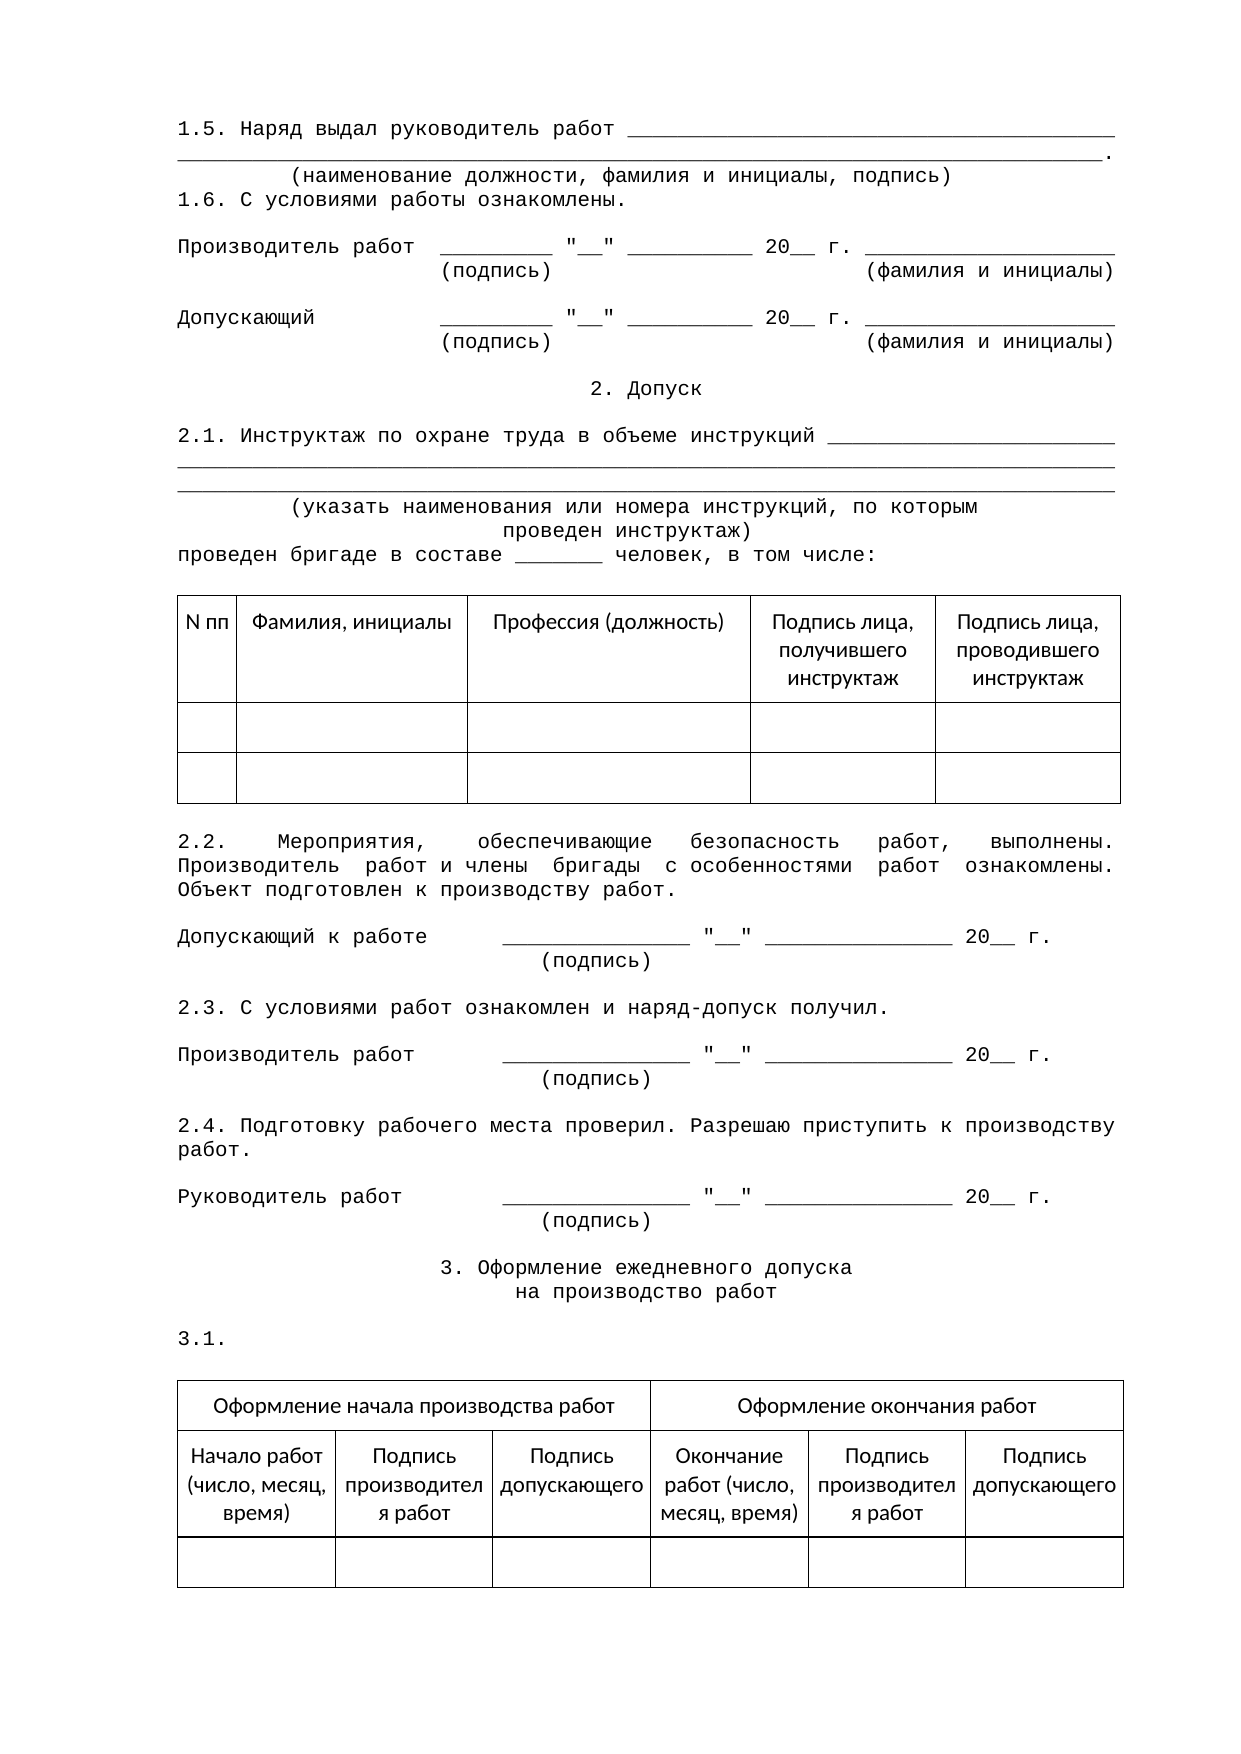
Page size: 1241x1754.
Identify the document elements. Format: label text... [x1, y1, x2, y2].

table_header Подпись лица, проводившего инструктаж [936, 596, 1120, 702]
table_cell Подпись производителя работ [809, 1431, 965, 1536]
text Допускающий _________ "__" __________ 20__ г. ____________________ [177, 307, 1152, 331]
table_cell [966, 1538, 1123, 1587]
table_header Подпись лица, получившего инструктаж [751, 596, 935, 702]
table_cell [468, 753, 750, 802]
text 2.4. Подготовку рабочего места проверил. Разрешаю приступить к производству [177, 1115, 1152, 1139]
table_header N пп [178, 596, 236, 702]
table_header Профессия (должность) [468, 596, 750, 702]
text 2. Допуск [177, 378, 1152, 402]
text (подпись) [177, 1210, 1152, 1233]
text работ. [177, 1139, 1152, 1162]
table_cell [936, 753, 1120, 802]
text (указать наименования или номера инструкций, по которым [177, 496, 1152, 520]
text Производитель работ и члены бригады с особенностями работ ознакомлены. [177, 855, 1152, 879]
table_cell [468, 703, 750, 752]
text Объект подготовлен к производству работ. [177, 879, 1152, 902]
table_cell [336, 1538, 492, 1587]
text (подпись) [177, 1068, 1152, 1092]
table_cell [751, 753, 935, 802]
text проведен бригаде в составе _______ человек, в том числе: [177, 544, 1152, 567]
text 2.1. Инструктаж по охране труда в объеме инструкций _______________________ [177, 426, 1152, 449]
text (подпись) (фамилия и инициалы) [177, 260, 1152, 284]
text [177, 142, 1152, 165]
text 2.2. Мероприятия, обеспечивающие безопасность работ, выполнены. [177, 831, 1152, 855]
table_cell [178, 753, 236, 802]
text проведен инструктаж) [177, 520, 1152, 544]
table_header Фамилия, инициалы [237, 596, 467, 702]
text на производство работ [177, 1281, 1152, 1304]
table_header Оформление окончания работ [651, 1381, 1123, 1430]
text (наименование должности, фамилия и инициалы, подпись) [177, 165, 1152, 189]
table_cell [237, 703, 467, 752]
text 3. Оформление ежедневного допуска [177, 1257, 1152, 1281]
text Руководитель работ _______________ "__" _______________ 20__ г. [177, 1186, 1152, 1210]
text ___________________________________________________________________________ [177, 449, 1152, 473]
table_cell Подпись производителя работ [336, 1431, 492, 1536]
text 1.6. С условиями работы ознакомлены. [177, 189, 1152, 213]
text Производитель работ _______________ "__" _______________ 20__ г. [177, 1044, 1152, 1068]
table_cell [751, 703, 935, 752]
table_cell [178, 703, 236, 752]
text Производитель работ _________ "__" __________ 20__ г. ____________________ [177, 236, 1152, 260]
text ___________________________________________________________________________ [177, 473, 1152, 496]
text 3.1. [177, 1328, 1152, 1352]
table_cell Окончание работ (число, месяц, время) [651, 1431, 808, 1536]
table_cell [809, 1538, 965, 1587]
table_cell [493, 1538, 650, 1587]
text (подпись) [177, 950, 1152, 973]
table_cell [651, 1538, 808, 1587]
text 1.5. Наряд выдал руководитель работ _______________________________________ [177, 118, 1152, 142]
text Допускающий к работе _______________ "__" _______________ 20__ г. [177, 926, 1152, 950]
table_cell Начало работ (число, месяц, время) [178, 1431, 335, 1536]
text 2.3. С условиями работ ознакомлен и наряд-допуск получил. [177, 997, 1152, 1021]
table_cell Подпись допускающего [493, 1431, 650, 1536]
table_cell [936, 703, 1120, 752]
text (подпись) (фамилия и инициалы) [177, 331, 1152, 354]
table_header Оформление начала производства работ [178, 1381, 650, 1430]
table_cell [178, 1538, 335, 1587]
table_cell Подпись допускающего [966, 1431, 1123, 1536]
table_cell [237, 753, 467, 802]
